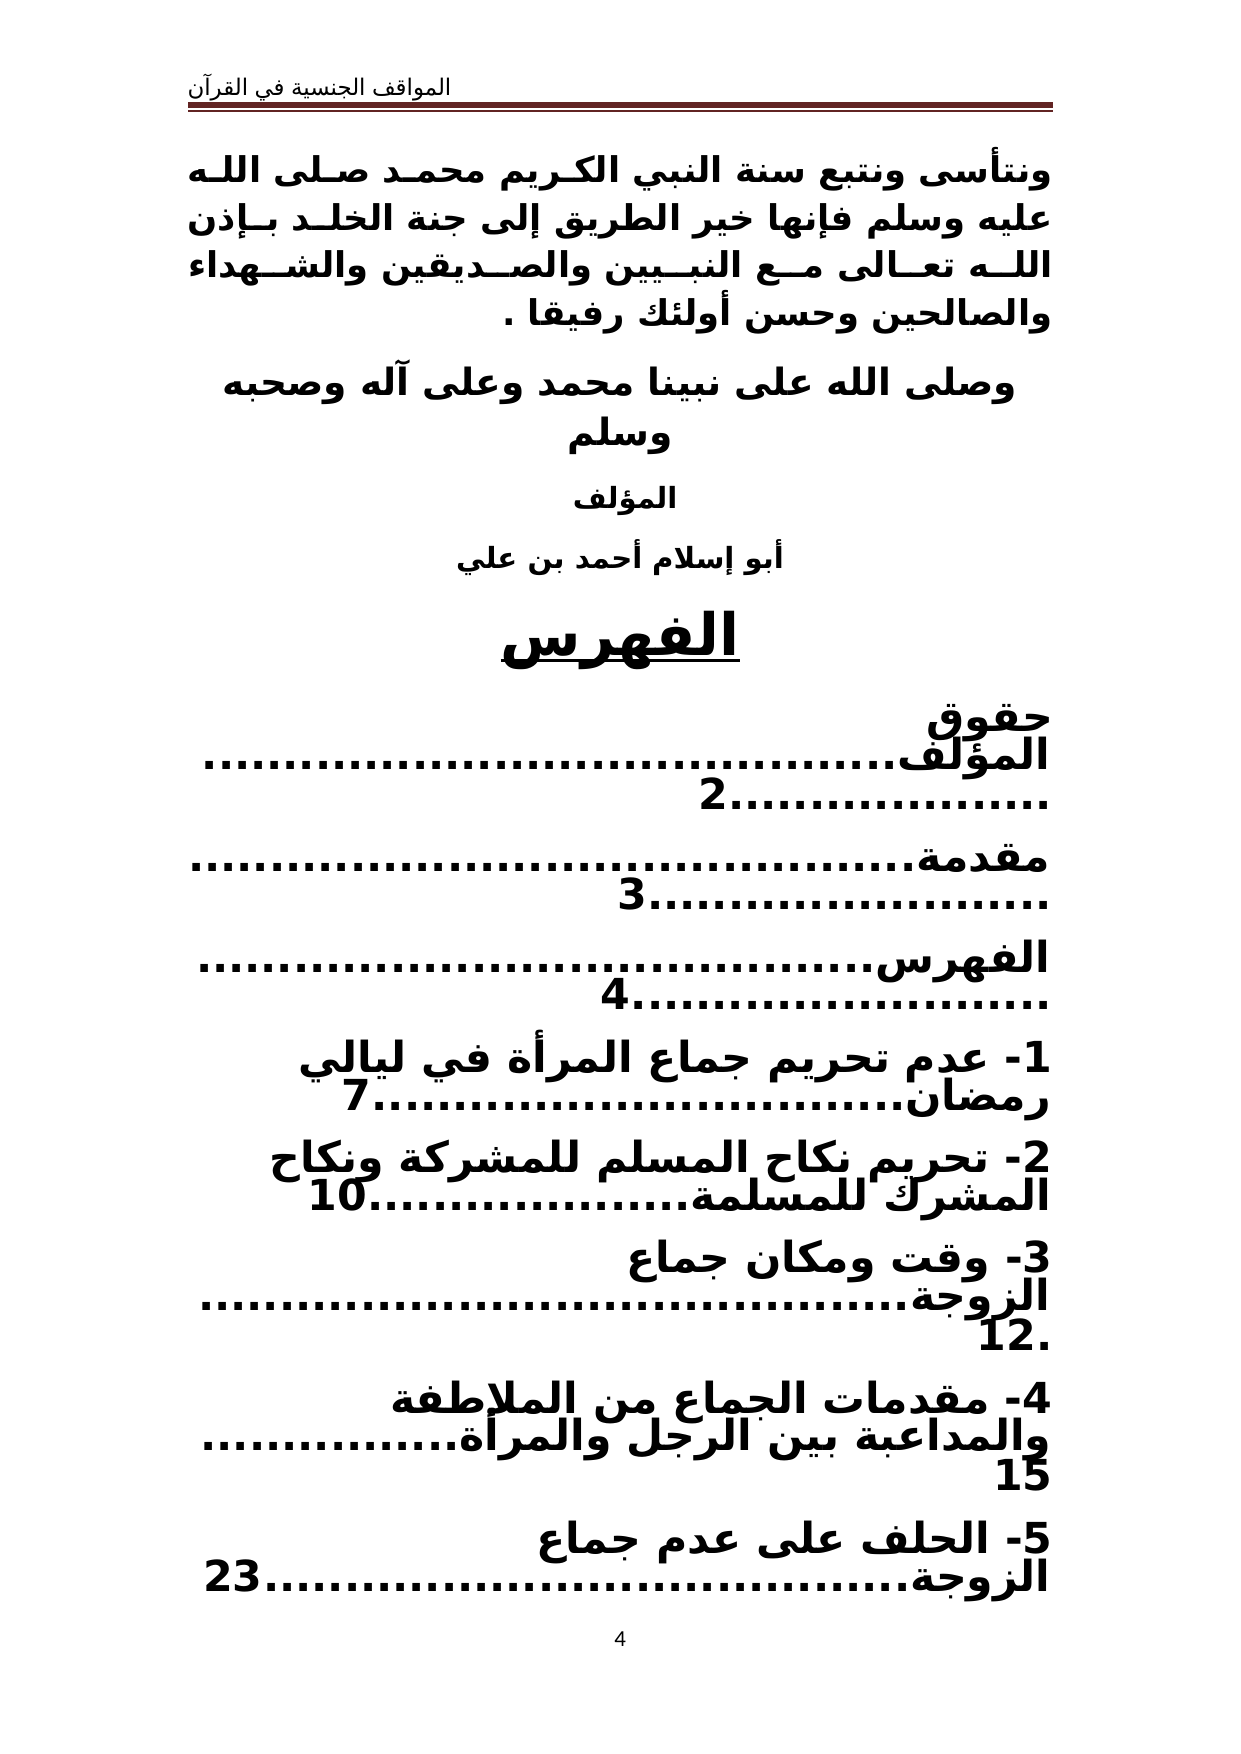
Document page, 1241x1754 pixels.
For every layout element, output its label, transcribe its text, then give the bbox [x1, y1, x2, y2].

text 2- تحريم نكاح المسلم للمشركة ونكاح المشرك للمسلمة....................10 [187, 1141, 1053, 1220]
text الفهرس....................................................................4 [187, 940, 1053, 1020]
text المؤلف [187, 481, 1053, 515]
text حقوق المؤلف...............................................................2 [187, 700, 1053, 819]
text 1- عدم تحريم جماع المرأة في ليالي رمضان.................................7 [187, 1041, 1053, 1120]
text 4- مقدمات الجماع من الملاطفة والمداعبة بين الرجل والمرأة................15 [187, 1381, 1053, 1501]
text الفهرس [187, 601, 1053, 669]
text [187, 150, 1053, 333]
text مقدمة......................................................................3 [187, 840, 1053, 919]
text 5- الحلف على عدم جماع الزوجة........................................23 [187, 1521, 1053, 1601]
text أبو إسلام أحمد بن علي [187, 541, 1053, 575]
text 3- وقت ومكان جماع الزوجة.............................................12 [187, 1241, 1053, 1361]
text وصلى الله على نبينا محمد وعلى آله وصحبه وسلم [187, 360, 1053, 454]
